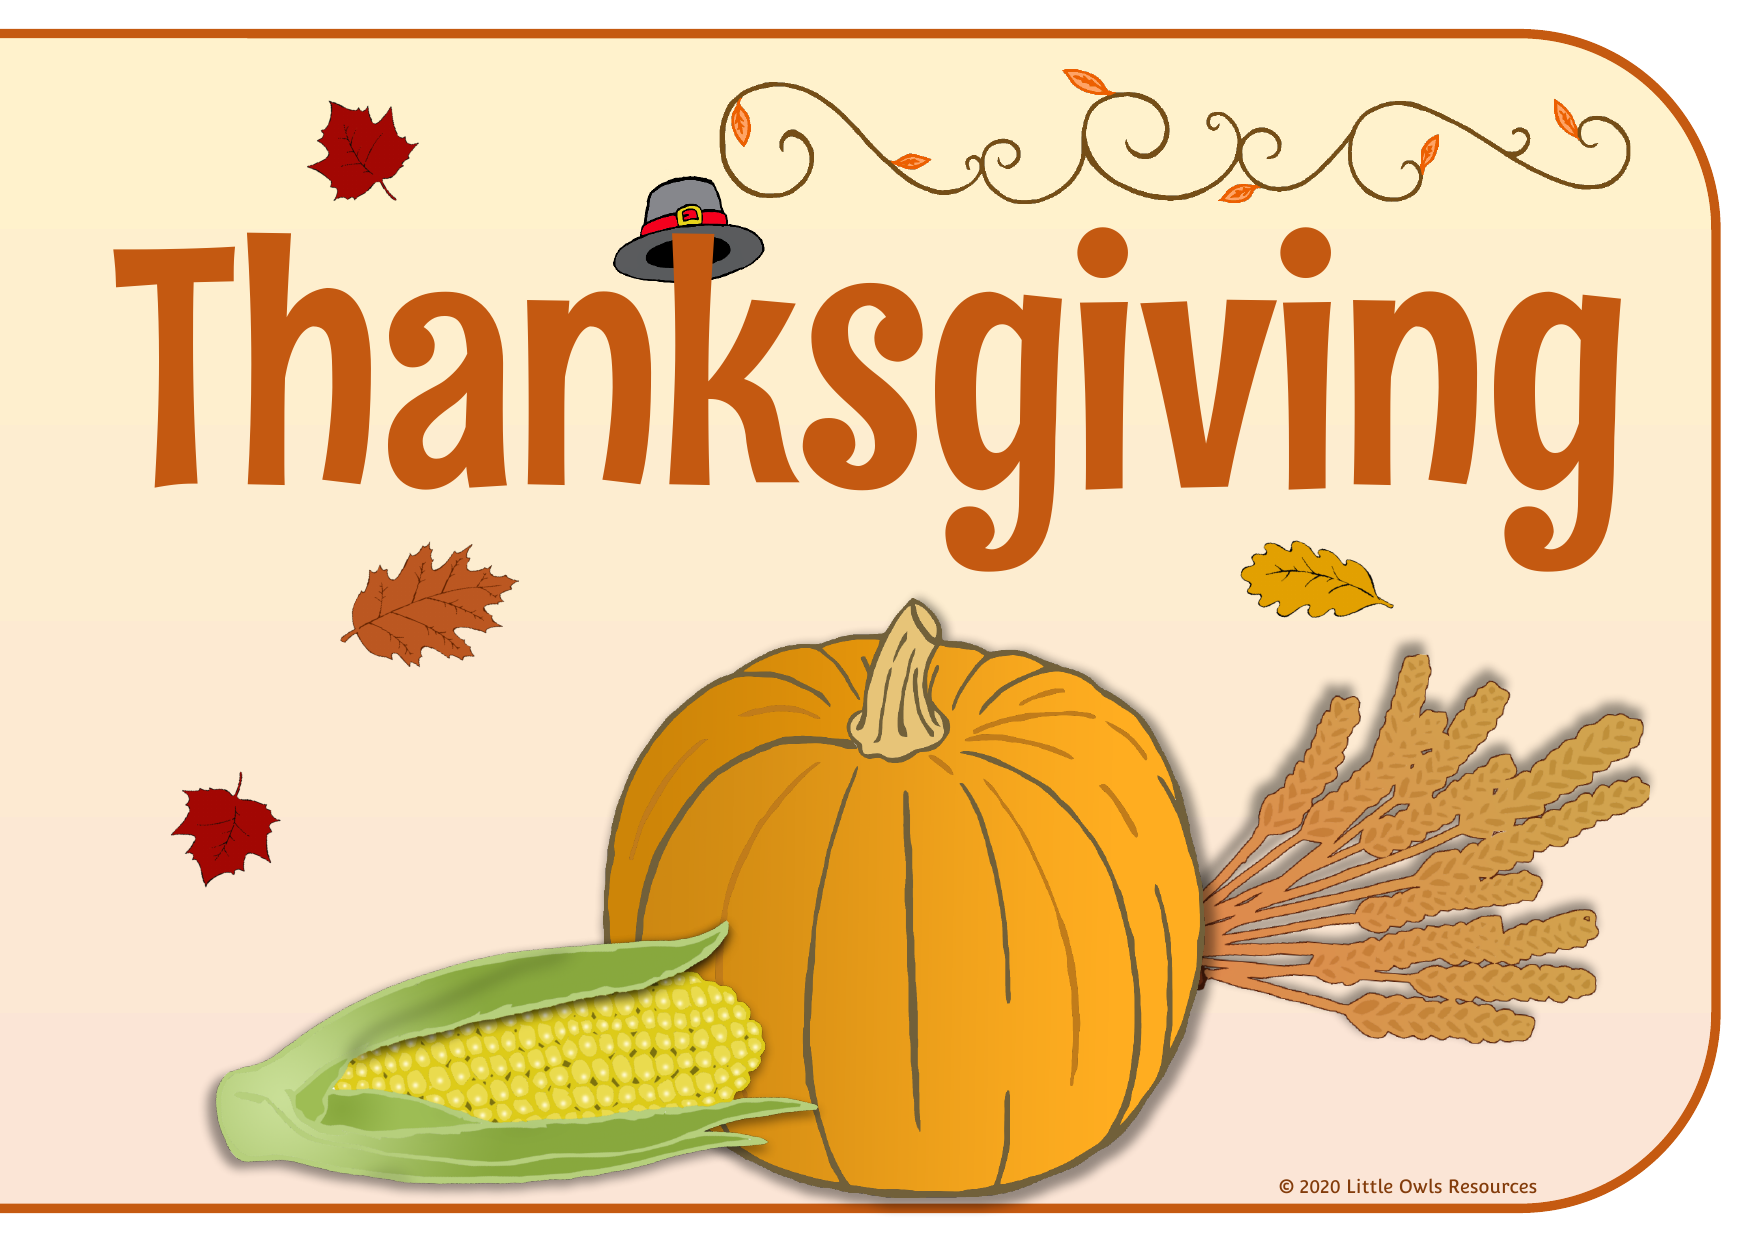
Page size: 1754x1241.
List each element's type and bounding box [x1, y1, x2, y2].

picture [339, 511, 527, 697]
picture [1281, 1181, 1291, 1191]
picture [1312, 1182, 1317, 1192]
picture [192, 525, 1658, 1241]
picture [280, 69, 443, 235]
picture [147, 749, 303, 909]
picture [587, 69, 1631, 309]
